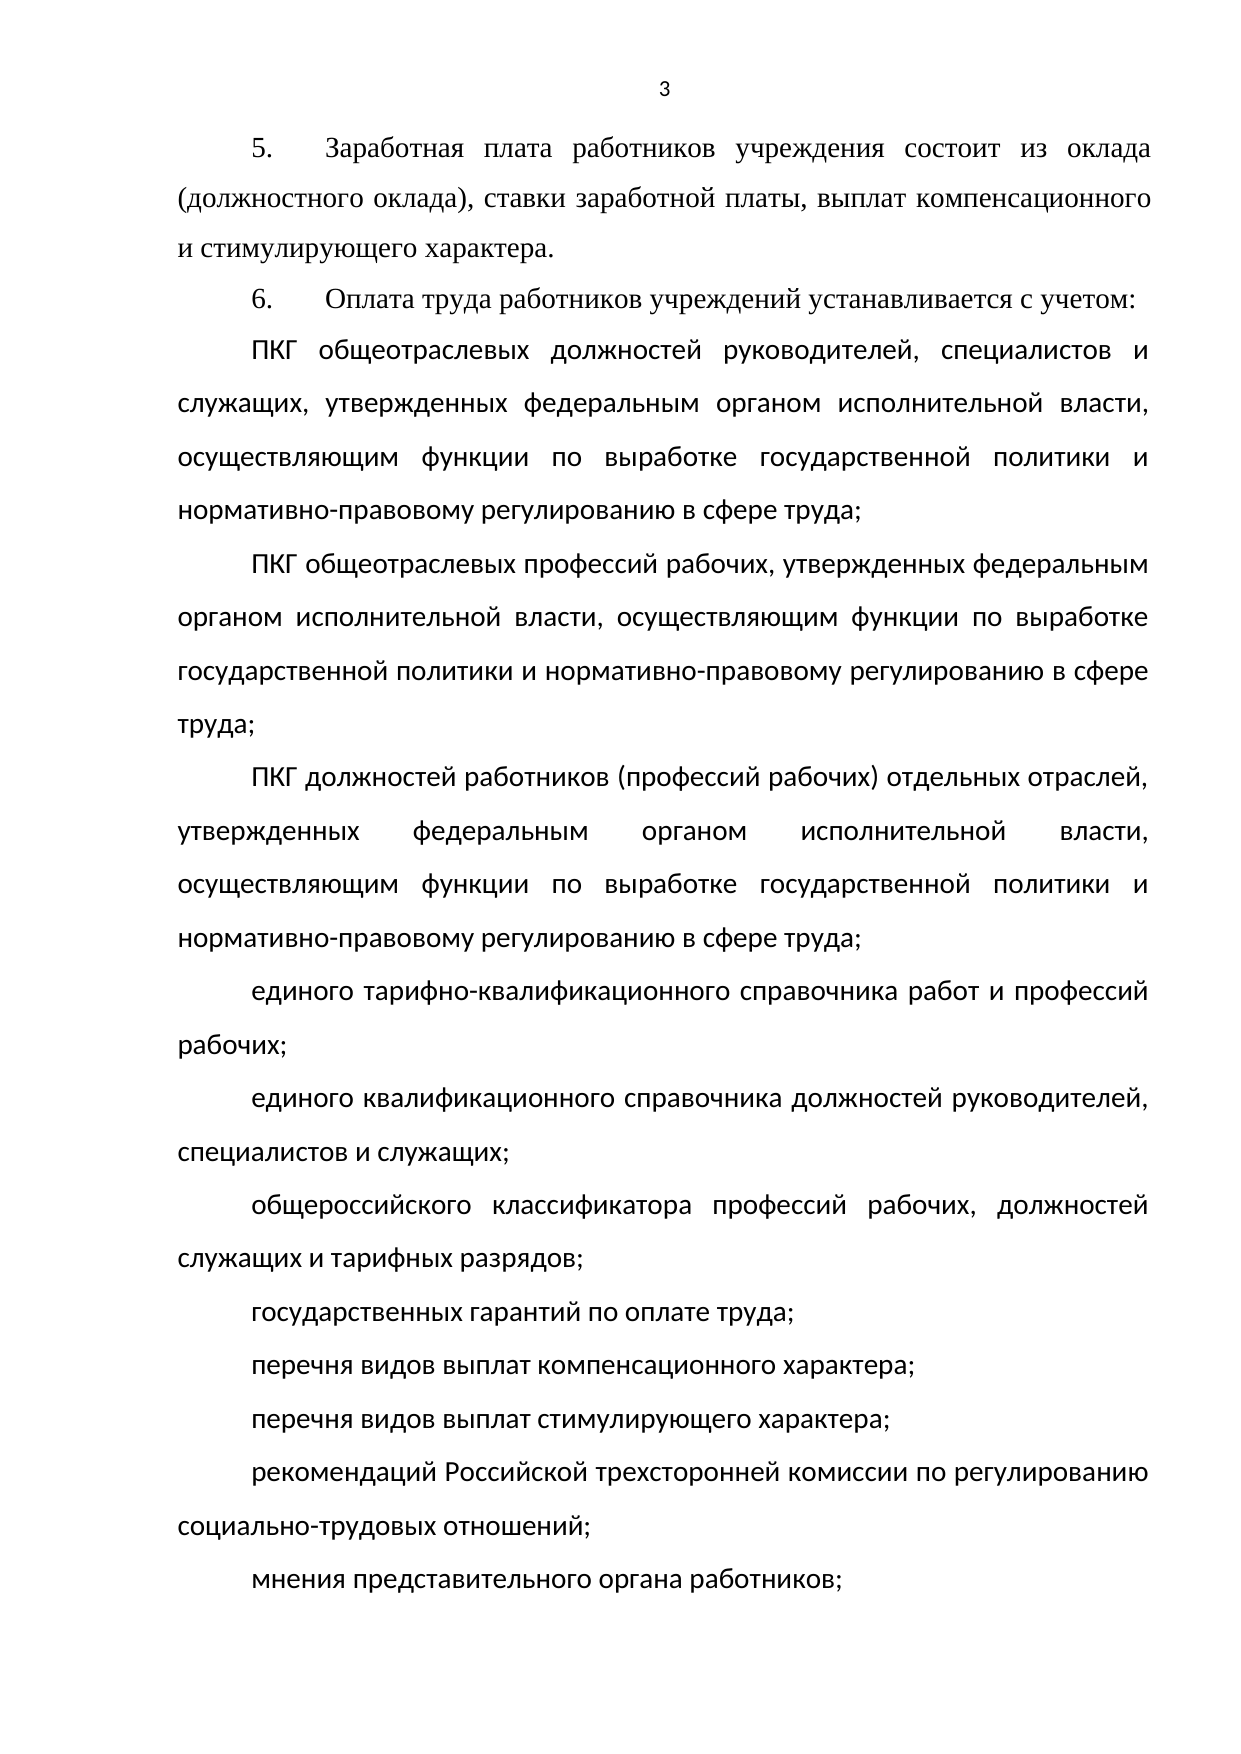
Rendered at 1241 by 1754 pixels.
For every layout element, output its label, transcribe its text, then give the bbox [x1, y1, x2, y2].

text перечня видов выплат стимулирующего характера; [177, 1400, 1149, 1435]
text единого квалификационного справочника должностей руководителей, специалистов и служащих; [177, 1079, 1149, 1168]
text общероссийского классификатора профессий рабочих, должностей служащих и тарифных разрядов; [177, 1186, 1149, 1275]
text ПКГ должностей работников (профессий рабочих) отдельных отраслей, утвержденных федеральным органом исполнительной власти, осуществляющим функции по выработке государственной политики и нормативно-правовому регулированию в сфере труда; [177, 758, 1149, 954]
list Оплата труда работников учреждений устанавливается с учетом: [177, 281, 1152, 314]
list Заработная плата работников учреждения состоит из оклада (должностного оклада), ставки заработной платы, выплат компенсационного и стимулирующего характера. [177, 130, 1152, 264]
text ПКГ общеотраслевых должностей руководителей, специалистов и служащих, утвержденных федеральным органом исполнительной власти, осуществляющим функции по выработке государственной политики и нормативно-правовому регулированию в сфере труда; [177, 331, 1149, 527]
text рекомендаций Российской трехсторонней комиссии по регулированию социально-трудовых отношений; [177, 1453, 1149, 1542]
text перечня видов выплат компенсационного характера; [177, 1346, 1149, 1382]
text государственных гарантий по оплате труда; [177, 1293, 1149, 1328]
text мнения представительного органа работников; [177, 1560, 1149, 1596]
text единого тарифно-квалификационного справочника работ и профессий рабочих; [177, 972, 1149, 1061]
text ПКГ общеотраслевых профессий рабочих, утвержденных федеральным органом исполнительной власти, осуществляющим функции по выработке государственной политики и нормативно-правовому регулированию в сфере труда; [177, 545, 1149, 741]
